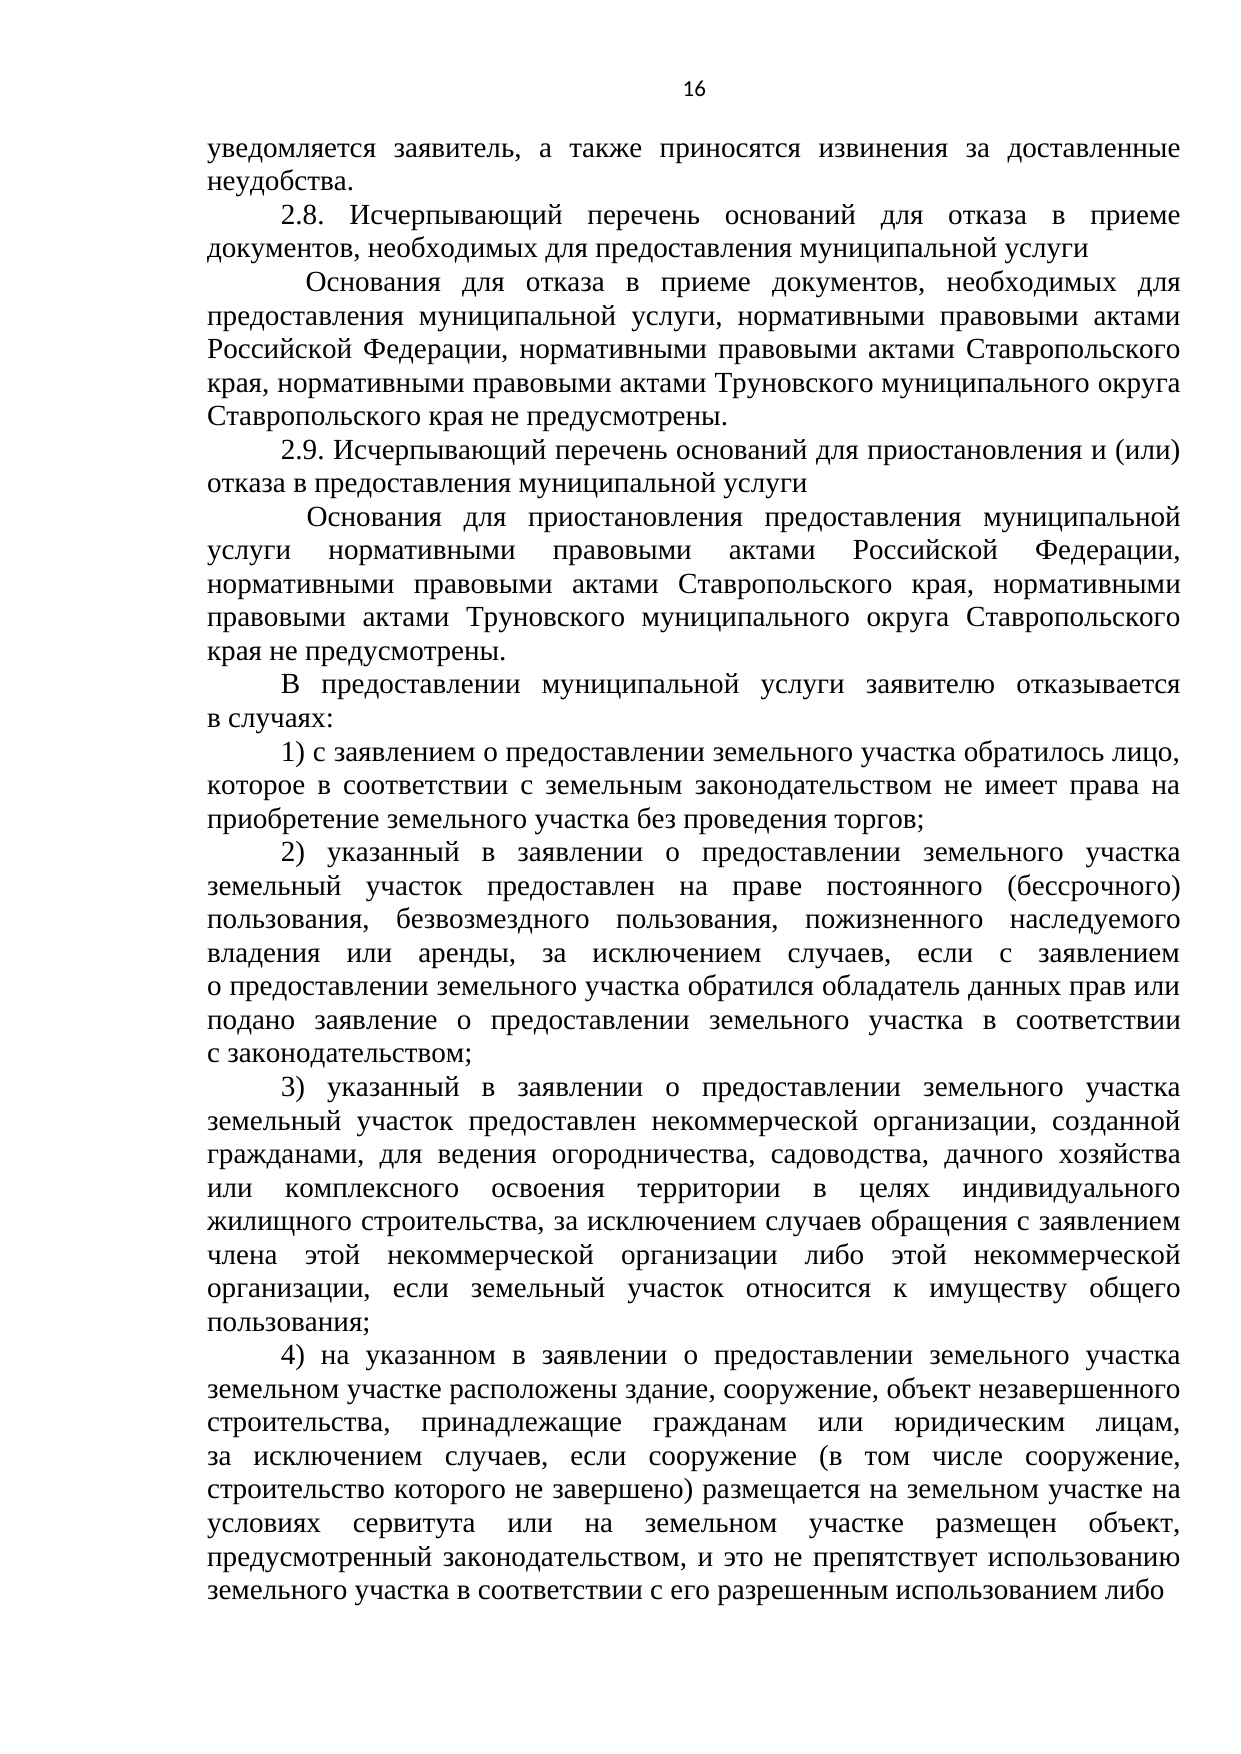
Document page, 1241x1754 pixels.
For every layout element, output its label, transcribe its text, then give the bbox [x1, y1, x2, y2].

text 2) указанный в заявлении о предоставлении земельного участка земельный участок предоставлен на праве постоянного (бессрочного) пользования, безвозмездного пользования, пожизненного наследуемого владения или аренды, за исключением случаев, если с заявлением о предоставлении земельного участка обратился обладатель данных прав или подано заявление о предоставлении земельного участка в соответствии с законодательством; [207, 834, 1181, 1069]
text Основания для отказа в приеме документов, необходимых для предоставления муниципальной услуги, нормативными правовыми актами Российской Федерации, нормативными правовыми актами Ставропольского края, нормативными правовыми актами Труновского муниципального округа Ставропольского края не предусмотрены. [207, 264, 1181, 432]
text 2.9. Исчерпывающий перечень оснований для приостановления и (или) отказа в предоставления муниципальной услуги [207, 432, 1181, 499]
text 1) с заявлением о предоставлении земельного участка обратилось лицо, которое в соответствии с земельным законодательством не имеет права на приобретение земельного участка без проведения торгов; [207, 734, 1181, 834]
text 3) указанный в заявлении о предоставлении земельного участка земельный участок предоставлен некоммерческой организации, созданной гражданами, для ведения огородничества, садоводства, дачного хозяйства или комплексного освоения территории в целях индивидуального жилищного строительства, за исключением случаев обращения с заявлением члена этой некоммерческой организации либо этой некоммерческой организации, если земельный участок относится к имуществу общего пользования; [207, 1069, 1181, 1337]
text 2.8. Исчерпывающий перечень оснований для отказа в приеме документов, необходимых для предоставления муниципальной услуги [207, 197, 1181, 264]
text В предоставлении муниципальной услуги заявителю отказывается в случаях: [207, 667, 1181, 734]
text Основания для приостановления предоставления муниципальной услуги нормативными правовыми актами Российской Федерации, нормативными правовыми актами Ставропольского края, нормативными правовыми актами Труновского муниципального округа Ставропольского края не предусмотрены. [207, 499, 1181, 667]
text 4) на указанном в заявлении о предоставлении земельного участка земельном участке расположены здание, сооружение, объект незавершенного строительства, принадлежащие гражданам или юридическим лицам, за исключением случаев, если сооружение (в том числе сооружение, строительство которого не завершено) размещается на земельном участке на условиях сервитута или на земельном участке размещен объект, предусмотренный законодательством, и это не препятствует использованию земельного участка в соответствии с его разрешенным использованием либо [207, 1337, 1181, 1606]
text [207, 130, 1181, 197]
